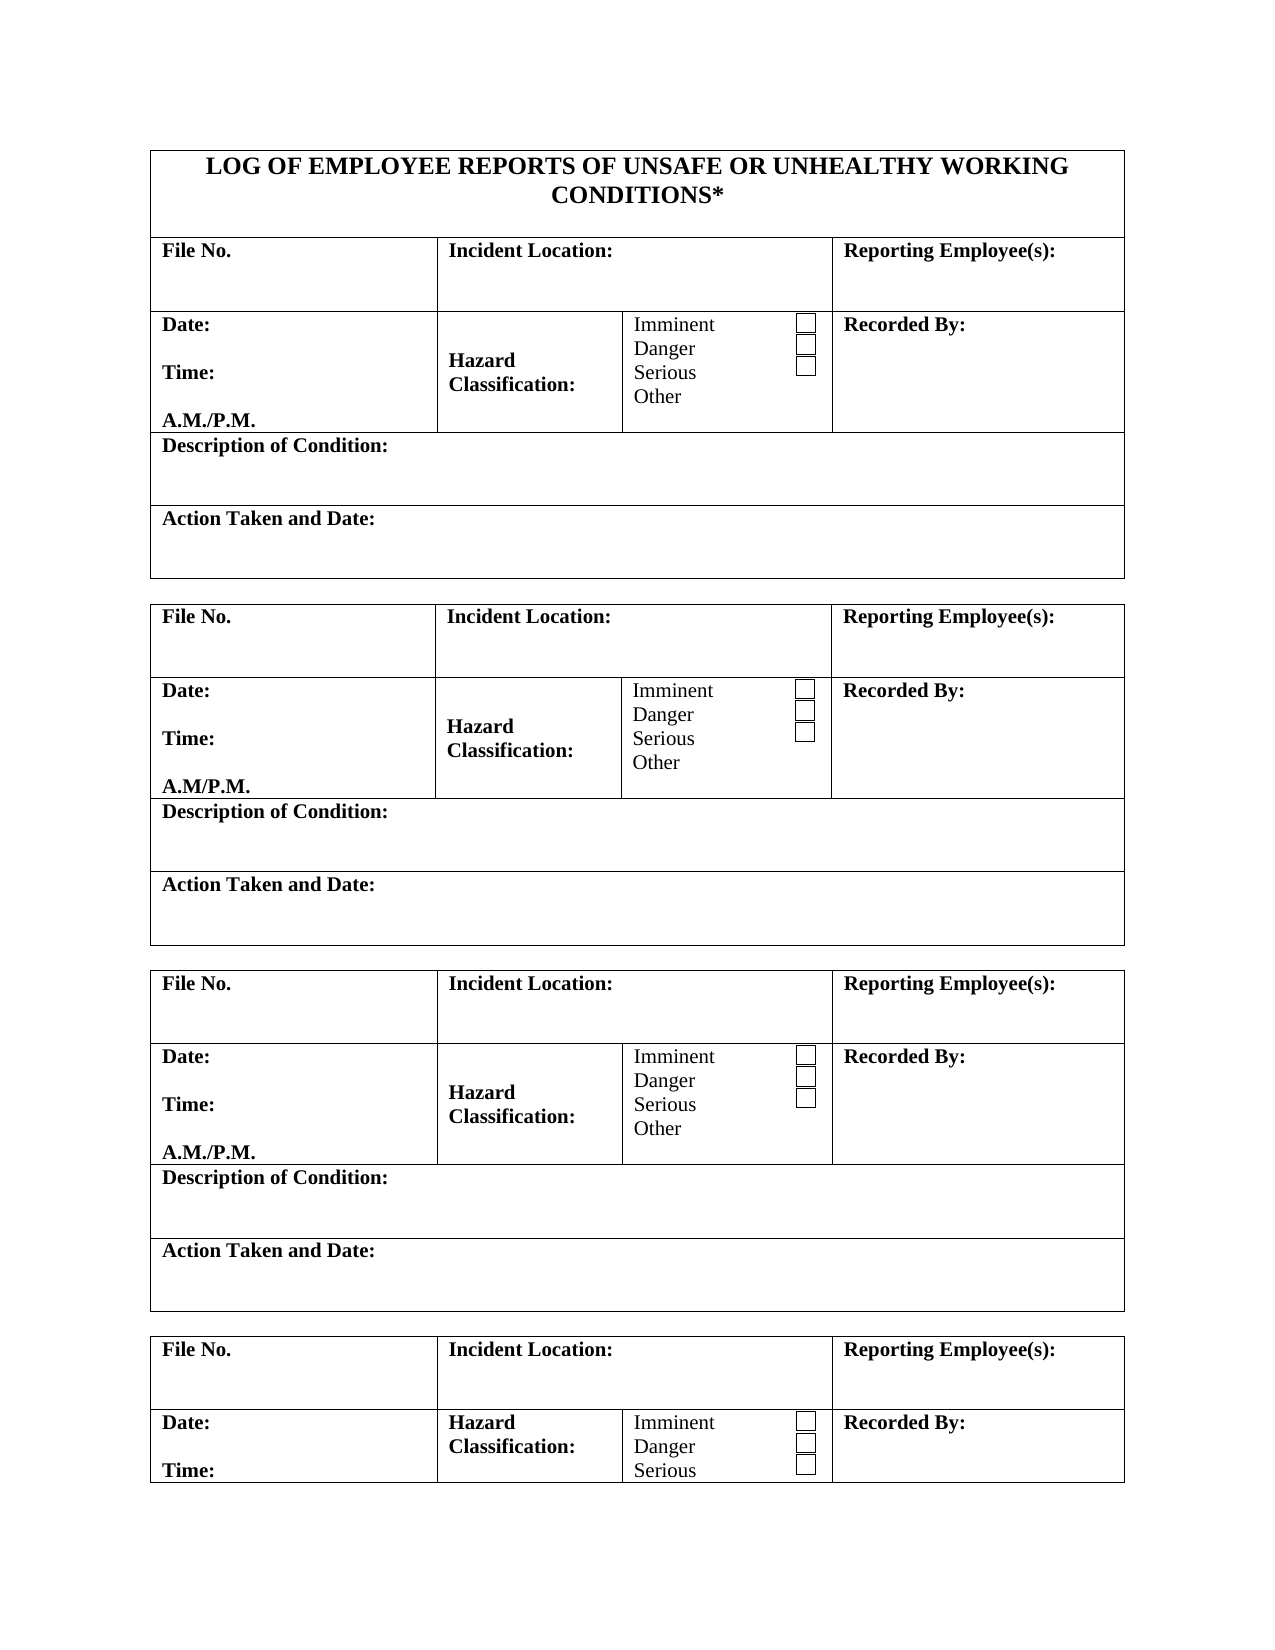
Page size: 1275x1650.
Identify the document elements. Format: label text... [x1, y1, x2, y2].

table_header Incident Location: [438, 971, 832, 1043]
table_cell Date: Time: A.M/P.M. [151, 678, 435, 798]
table_cell Recorded By: [833, 312, 1124, 432]
table_cell [779, 1410, 832, 1482]
table_cell Imminent Danger Serious Other [623, 312, 778, 432]
table_cell Description of Condition: [151, 433, 1124, 505]
table_cell Description of Condition: [151, 799, 1124, 871]
table_header Reporting Employee(s): [832, 605, 1124, 677]
table_header Log of Employee Reports of Unsafe or Unhealthy Working Conditions* [151, 151, 1124, 237]
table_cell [438, 1410, 622, 1482]
table_header Reporting Employee(s): [833, 1337, 1124, 1409]
table_cell Imminent Danger Serious Other [622, 678, 777, 798]
table_cell Hazard Classification: [438, 312, 622, 432]
table_cell Date: Time: A.M./P.M. [151, 312, 437, 432]
table_header File No. [151, 605, 435, 677]
table_cell Recorded By: [833, 1410, 1124, 1482]
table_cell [623, 1410, 778, 1482]
table_cell File No. [151, 238, 437, 311]
table_cell [779, 312, 832, 432]
table_header Incident Location: [438, 1337, 832, 1409]
table_cell [779, 1044, 832, 1164]
table_cell Hazard Classification: [438, 1044, 622, 1164]
table_cell Hazard Classification: [436, 678, 621, 798]
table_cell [151, 1410, 437, 1482]
table_cell Action Taken and Date: [151, 1239, 1124, 1311]
table_cell [778, 678, 831, 798]
table_cell Incident Location: [438, 238, 832, 311]
table_cell Imminent Danger Serious Other [623, 1044, 778, 1164]
table_header File No. [151, 971, 437, 1043]
table_header Incident Location: [436, 605, 831, 677]
table_cell Reporting Employee(s): [833, 238, 1124, 311]
table_header Reporting Employee(s): [833, 971, 1124, 1043]
table_cell Description of Condition: [151, 1165, 1124, 1237]
table_cell Recorded By: [833, 1044, 1124, 1164]
table_cell Date: Time: A.M./P.M. [151, 1044, 437, 1164]
table_cell Action Taken and Date: [151, 872, 1124, 944]
table_cell Recorded By: [832, 678, 1124, 798]
table_cell Action Taken and Date: [151, 506, 1124, 578]
table_header File No. [151, 1337, 437, 1409]
